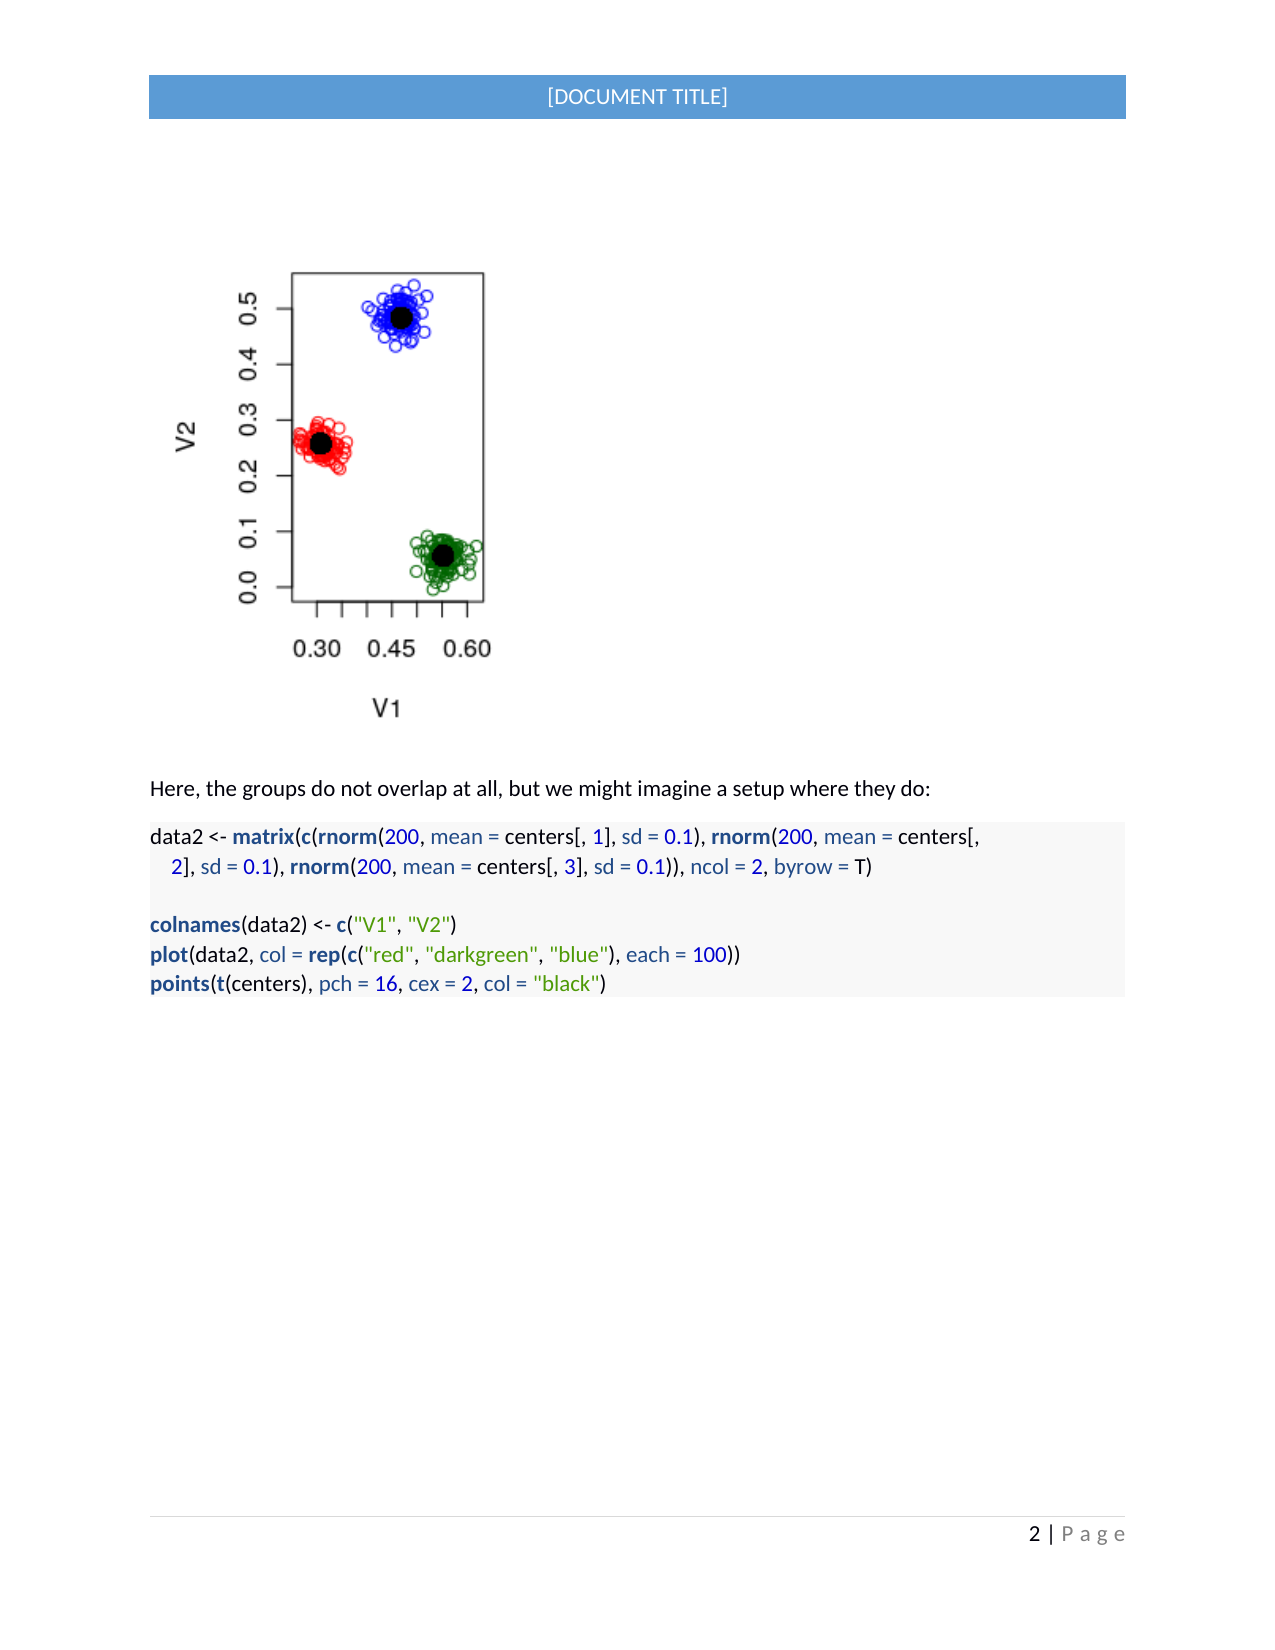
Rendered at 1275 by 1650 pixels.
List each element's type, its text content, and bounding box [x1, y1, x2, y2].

text Here, the groups do not overlap at all, but we might imagine a setup where they do: [150, 774, 1125, 802]
text data2 <- matrix(c(rnorm(200, mean = centers[, 1], sd = 0.1), rnorm(200, mean = centers[, 2], sd = 0.1), rnorm(200, mean = centers[, 3], sd = 0.1)), ncol = 2, byrow = T) colnames(data2) <- c("V1", "V2") plot(data2, col = rep(c("red", "darkgreen", "blue"), each = 100)) points(t(centers), pch = 16, cex = 2, col = "black") [150, 822, 1125, 997]
picture [168, 150, 927, 757]
